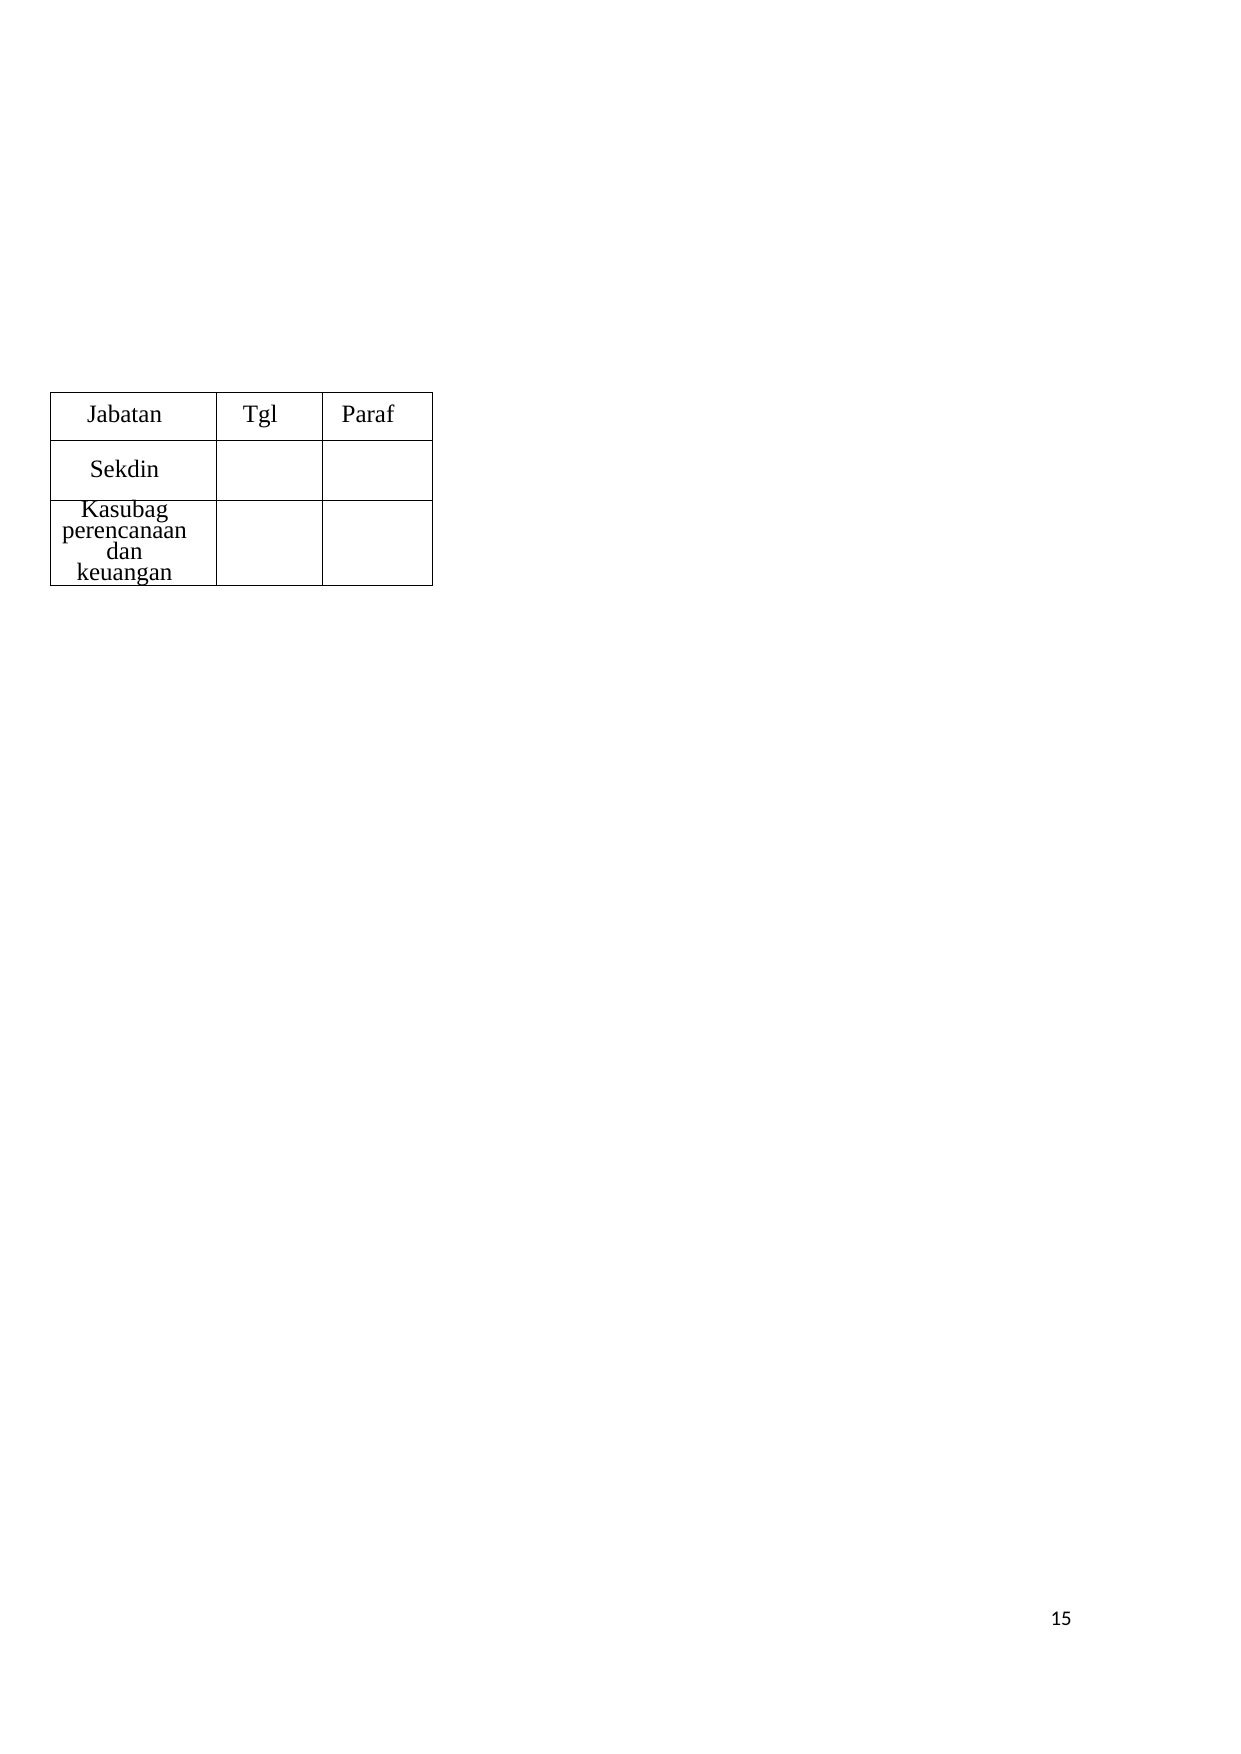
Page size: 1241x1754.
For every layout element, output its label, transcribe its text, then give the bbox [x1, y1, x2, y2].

table_cell Sekdin [51, 441, 216, 500]
table_header Jabatan [51, 393, 216, 440]
table_cell Kasubag perencanaan dan keuangan [51, 501, 216, 584]
table_cell [217, 441, 322, 500]
table_cell [323, 441, 432, 500]
table_header Paraf [323, 393, 432, 440]
table_cell [323, 501, 432, 584]
table_cell [217, 501, 322, 584]
table_header Tgl [217, 393, 322, 440]
